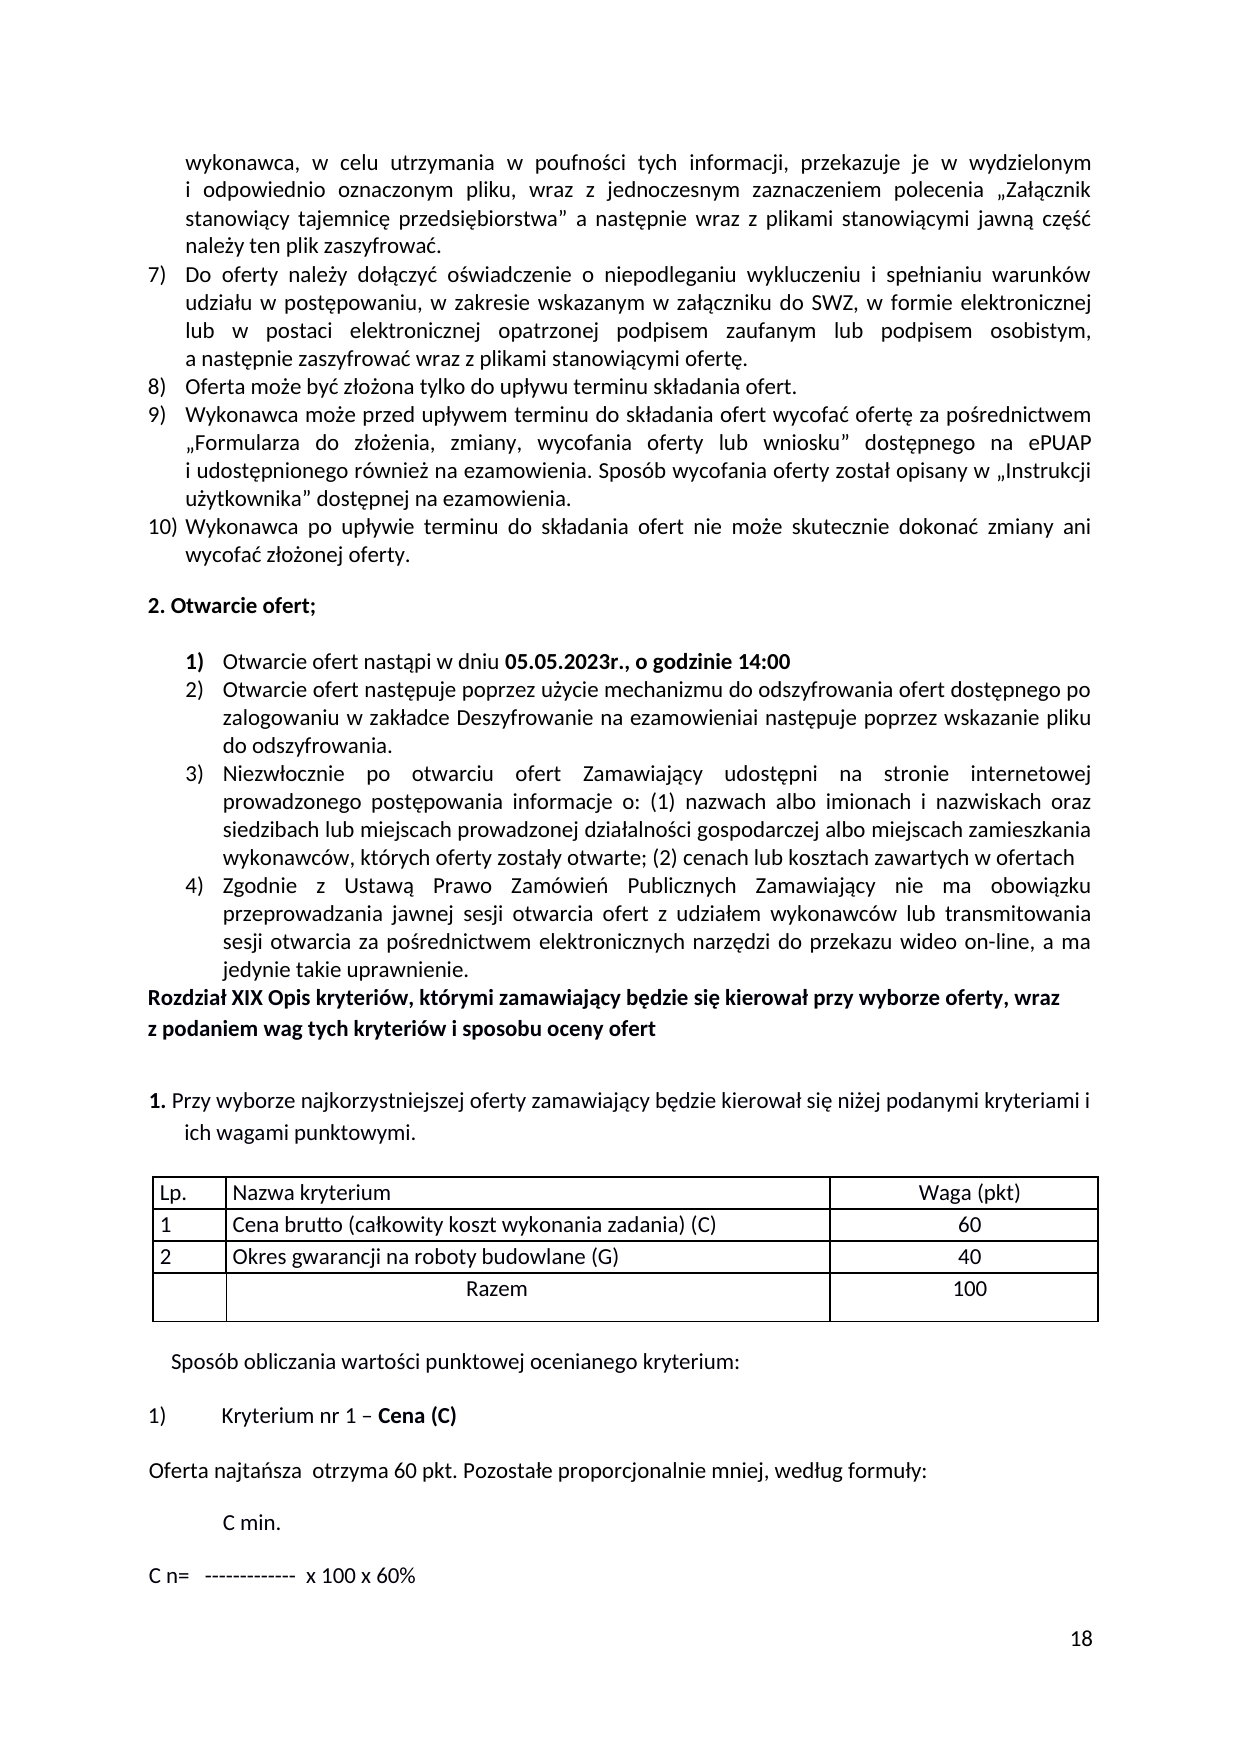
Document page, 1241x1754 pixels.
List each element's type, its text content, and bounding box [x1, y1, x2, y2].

table_cell Razem [227, 1274, 829, 1321]
text 2. Otwarcie ofert; [148, 591, 1093, 619]
table_cell 60 [831, 1210, 1097, 1240]
table_cell Cena brutto (całkowity koszt wykonania zadania) (C) [227, 1210, 829, 1240]
table_cell 2 [154, 1242, 225, 1272]
table_cell 1 [154, 1210, 225, 1240]
table_cell Okres gwarancji na roboty budowlane (G) [227, 1242, 829, 1272]
table_cell 100 [831, 1274, 1097, 1321]
text Rozdział XIX Opis kryteriów, którymi zamawiający będzie się kierował przy wyborze oferty, wraz z podaniem wag tych kryteriów i sposobu oceny ofert [148, 983, 1093, 1043]
table_header Nazwa kryterium [227, 1178, 829, 1208]
list Otwarcie ofert nastąpi w dniu 05.05.2023r., o godzinie 14:00 [185, 647, 1093, 675]
list Do oferty należy dołączyć oświadczenie o niepodleganiu wykluczeniu i spełnianiu warunków udziału w postępowaniu, w zakresie wskazanym w załączniku do SWZ, w formie elektronicznej lub w postaci elektronicznej opatrzonej podpisem zaufanym lub podpisem osobistym, a następnie zaszyfrować wraz z plikami stanowiącymi ofertę. [148, 260, 1093, 372]
text Oferta najtańsza otrzyma 60 pkt. Pozostałe proporcjonalnie mniej, według formuły: [148, 1456, 1093, 1484]
text C n= ------------- x 100 x 60% [148, 1561, 1093, 1589]
list Oferta może być złożona tylko do upływu terminu składania ofert. [148, 372, 1093, 400]
list Wykonawca po upływie terminu do składania ofert nie może skutecznie dokonać zmiany ani wycofać złożonej oferty. [148, 512, 1093, 568]
table_header Lp. [154, 1178, 225, 1208]
text 1) Kryterium nr 1 – Cena (C) [148, 1402, 733, 1429]
list Wykonawca może przed upływem terminu do składania ofert wycofać ofertę za pośrednictwem „Formularza do złożenia, zmiany, wycofania oferty lub wniosku” dostępnego na ePUAP i udostępnionego również na ezamowienia. Sposób wycofania oferty został opisany w „Instrukcji użytkownika” dostępnej na ezamowienia. [148, 400, 1093, 512]
list Otwarcie ofert następuje poprzez użycie mechanizmu do odszyfrowania ofert dostępnego po zalogowaniu w zakładce Deszyfrowanie na ezamowieniai następuje poprzez wskazanie pliku do odszyfrowania. [185, 675, 1093, 759]
table_cell [154, 1274, 226, 1321]
list Niezwłocznie po otwarciu ofert Zamawiający udostępni na stronie internetowej prowadzonego postępowania informacje o: (1) nazwach albo imionach i nazwiskach oraz siedzibach lub miejscach prowadzonej działalności gospodarczej albo miejscach zamieszkania wykonawców, których oferty zostały otwarte; (2) cenach lub kosztach zawartych w ofertach [185, 759, 1093, 871]
table_cell Sposób obliczania wartości punktowej ocenianego kryterium: [153, 1322, 1098, 1402]
table_header Waga (pkt) [831, 1178, 1097, 1208]
table_cell 40 [831, 1242, 1097, 1272]
list Zgodnie z Ustawą Prawo Zamówień Publicznych Zamawiający nie ma obowiązku przeprowadzania jawnej sesji otwarcia ofert z udziałem wykonawców lub transmitowania sesji otwarcia za pośrednictwem elektronicznych narzędzi do przekazu wideo on-line, a ma jedynie takie uprawnienie. [185, 871, 1093, 983]
text 1. Przy wyborze najkorzystniejszej oferty zamawiający będzie kierował się niżej podanymi kryteriami i ich wagami punktowymi. [148, 1087, 1093, 1146]
text C min. [223, 1508, 1093, 1537]
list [148, 148, 1093, 260]
